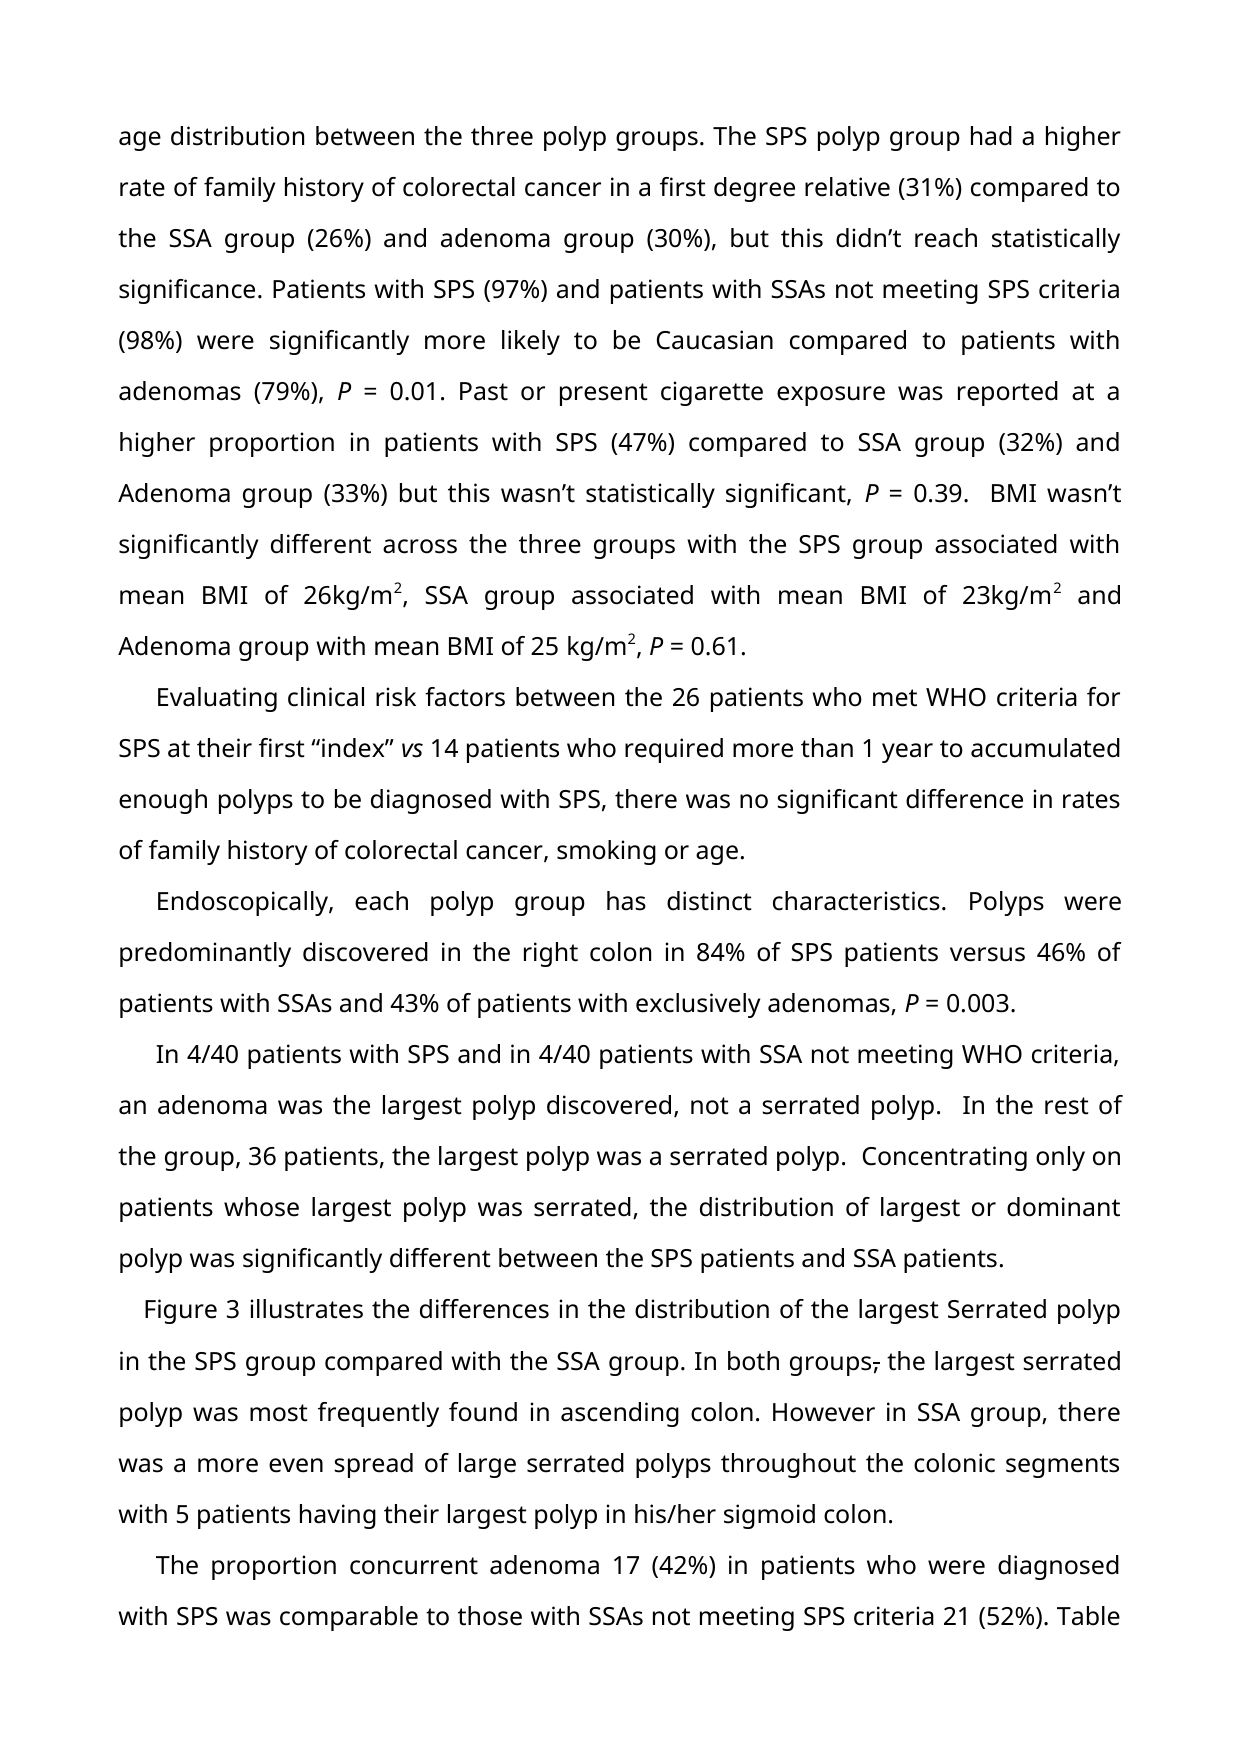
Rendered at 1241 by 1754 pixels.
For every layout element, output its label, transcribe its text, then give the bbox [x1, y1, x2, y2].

text Evaluating clinical risk factors between the 26 patients who met WHO criteria for SPS at their first “index” vs 14 patients who required more than 1 year to accumulated enough polyps to be diagnosed with SPS, there was no significant difference in rates of family history of colorectal cancer, smoking or age. [118, 679, 1122, 867]
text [118, 1547, 1122, 1632]
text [118, 118, 1122, 663]
text In 4/40 patients with SPS and in 4/40 patients with SSA not meeting WHO criteria, an adenoma was the largest polyp discovered, not a serrated polyp. In the rest of the group, 36 patients, the largest polyp was a serrated polyp. Concentrating only on patients whose largest polyp was serrated, the distribution of largest or dominant polyp was significantly different between the SPS patients and SSA patients. [118, 1037, 1122, 1275]
text Endoscopically, each polyp group has distinct characteristics. Polyps were predominantly discovered in the right colon in 84% of SPS patients versus 46% of patients with SSAs and 43% of patients with exclusively adenomas, P = 0.003. [118, 884, 1122, 1020]
text Figure 3 illustrates the differences in the distribution of the largest Serrated polyp in the SPS group compared with the SSA group. In both groups, the largest serrated polyp was most frequently found in ascending colon. However in SSA group, there was a more even spread of large serrated polyps throughout the colonic segments with 5 patients having their largest polyp in his/her sigmoid colon. [118, 1292, 1122, 1530]
